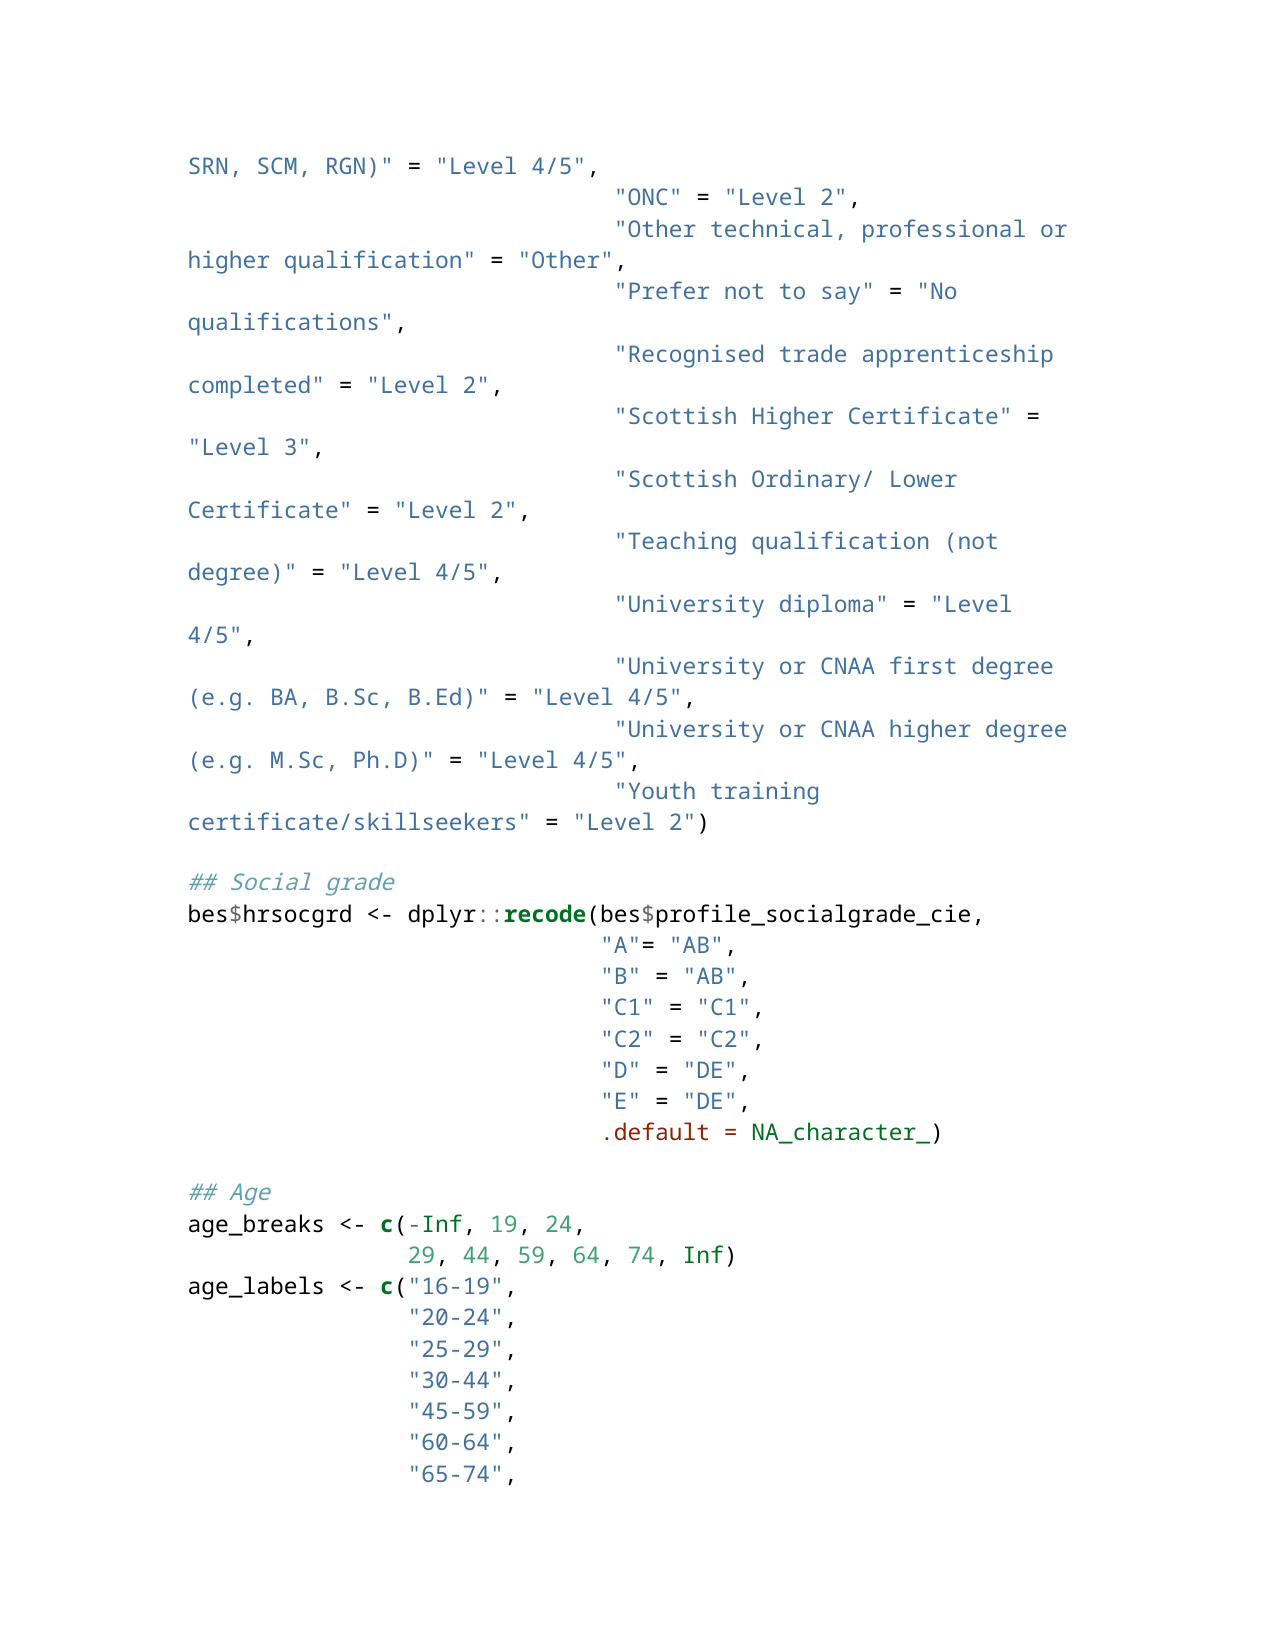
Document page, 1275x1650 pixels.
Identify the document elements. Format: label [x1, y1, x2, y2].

text [187, 150, 1087, 1489]
